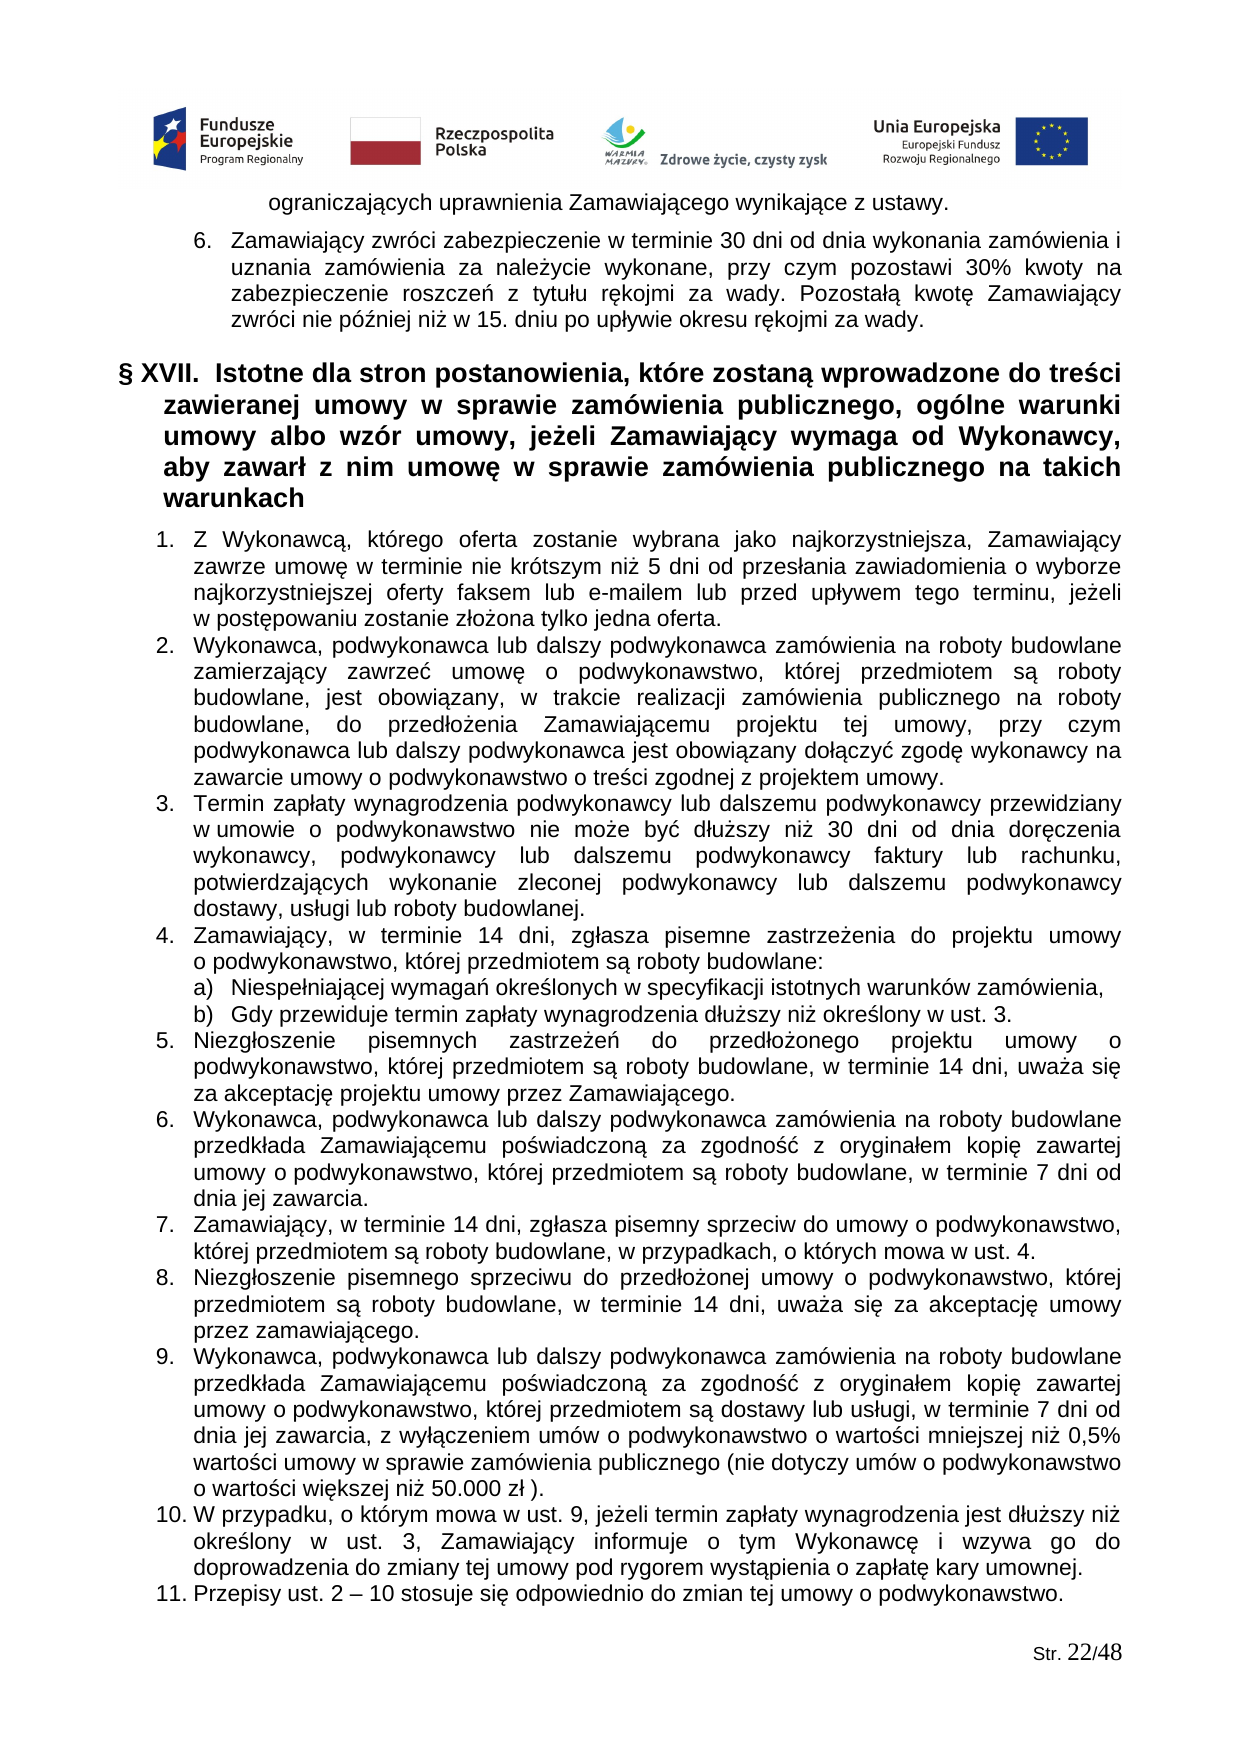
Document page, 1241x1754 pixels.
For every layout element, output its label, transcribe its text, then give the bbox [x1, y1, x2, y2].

list Zamawiający, w terminie 14 dni, zgłasza pisemny sprzeciw do umowy o podwykonawstwo, której przedmiotem są roboty budowlane, w przypadkach, o których mowa w ust. 4. [156, 1211, 1122, 1264]
list Zamawiający, w terminie 14 dni, zgłasza pisemne zastrzeżenia do projektu umowy o podwykonawstwo, której przedmiotem są roboty budowlane: [156, 922, 1122, 974]
list Wykonawca, podwykonawca lub dalszy podwykonawca zamówienia na roboty budowlane przedkłada Zamawiającemu poświadczoną za zgodność z oryginałem kopię zawartej umowy o podwykonawstwo, której przedmiotem są roboty budowlane, w terminie 7 dni od dnia jej zawarcia. [156, 1106, 1122, 1211]
list Niezgłoszenie pisemnych zastrzeżeń do przedłożonego projektu umowy o podwykonawstwo, której przedmiotem są roboty budowlane, w terminie 14 dni, uważa się za akceptację projektu umowy przez Zamawiającego. [156, 1027, 1122, 1106]
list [231, 164, 1122, 215]
list Wykonawca, podwykonawca lub dalszy podwykonawca zamówienia na roboty budowlane przedkłada Zamawiającemu poświadczoną za zgodność z oryginałem kopię zawartej umowy o podwykonawstwo, której przedmiotem są dostawy lub usługi, w terminie 7 dni od dnia jej zawarcia, z wyłączeniem umów o podwykonawstwo o wartości mniejszej niż 0,5% wartości umowy w sprawie zamówienia publicznego (nie dotyczy umów o podwykonawstwo o wartości większej niż 50.000 zł ). [156, 1343, 1122, 1501]
list Zamawiający zwróci zabezpieczenie w terminie 30 dni od dnia wykonania zamówienia i uznania zamówienia za należycie wykonane, przy czym pozostawi 30% kwoty na zabezpieczenie roszczeń z tytułu rękojmi za wady. Pozostałą kwotę Zamawiający zwróci nie później niż w 15. dniu po upływie okresu rękojmi za wady. [193, 227, 1122, 332]
list Niezgłoszenie pisemnego sprzeciwu do przedłożonej umowy o podwykonawstwo, której przedmiotem są roboty budowlane, w terminie 14 dni, uważa się za akceptację umowy przez zamawiającego. [156, 1264, 1122, 1343]
list Termin zapłaty wynagrodzenia podwykonawcy lub dalszemu podwykonawcy przewidziany w umowie o podwykonawstwo nie może być dłuższy niż 30 dni od dnia doręczenia wykonawcy, podwykonawcy lub dalszemu podwykonawcy faktury lub rachunku, potwierdzających wykonanie zleconej podwykonawcy lub dalszemu podwykonawcy dostawy, usługi lub roboty budowlanej. [156, 790, 1122, 922]
list W przypadku, o którym mowa w ust. 9, jeżeli termin zapłaty wynagrodzenia jest dłuższy niż określony w ust. 3, Zamawiający informuje o tym Wykonawcę i wzywa go do doprowadzenia do zmiany tej umowy pod rygorem wystąpienia o zapłatę kary umownej. [156, 1501, 1122, 1580]
picture [118, 88, 1123, 189]
subtitle Istotne dla stron postanowienia, które zostaną wprowadzone do treści zawieranej umowy w sprawie zamówienia publicznego, ogólne warunki umowy albo wzór umowy, jeżeli Zamawiający wymaga od Wykonawcy, aby zawarł z nim umowę w sprawie zamówienia publicznego na takich warunkach [118, 357, 1122, 514]
list Gdy przewiduje termin zapłaty wynagrodzenia dłuższy niż określony w ust. 3. [193, 1001, 1122, 1027]
list Wykonawca, podwykonawca lub dalszy podwykonawca zamówienia na roboty budowlane zamierzający zawrzeć umowę o podwykonawstwo, której przedmiotem są roboty budowlane, jest obowiązany, w trakcie realizacji zamówienia publicznego na roboty budowlane, do przedłożenia Zamawiającemu projektu tej umowy, przy czym podwykonawca lub dalszy podwykonawca jest obowiązany dołączyć zgodę wykonawcy na zawarcie umowy o podwykonawstwo o treści zgodnej z projektem umowy. [156, 632, 1122, 790]
list Przepisy ust. 2 – 10 stosuje się odpowiednio do zmian tej umowy o podwykonawstwo. [156, 1580, 1122, 1607]
list Niespełniającej wymagań określonych w specyfikacji istotnych warunków zamówienia, [193, 974, 1122, 1001]
list Z Wykonawcą, którego oferta zostanie wybrana jako najkorzystniejsza, Zamawiający zawrze umowę w terminie nie krótszym niż 5 dni od przesłania zawiadomienia o wyborze najkorzystniejszej oferty faksem lub e-mailem lub przed upływem tego terminu, jeżeli w postępowaniu zostanie złożona tylko jedna oferta. [156, 526, 1122, 632]
